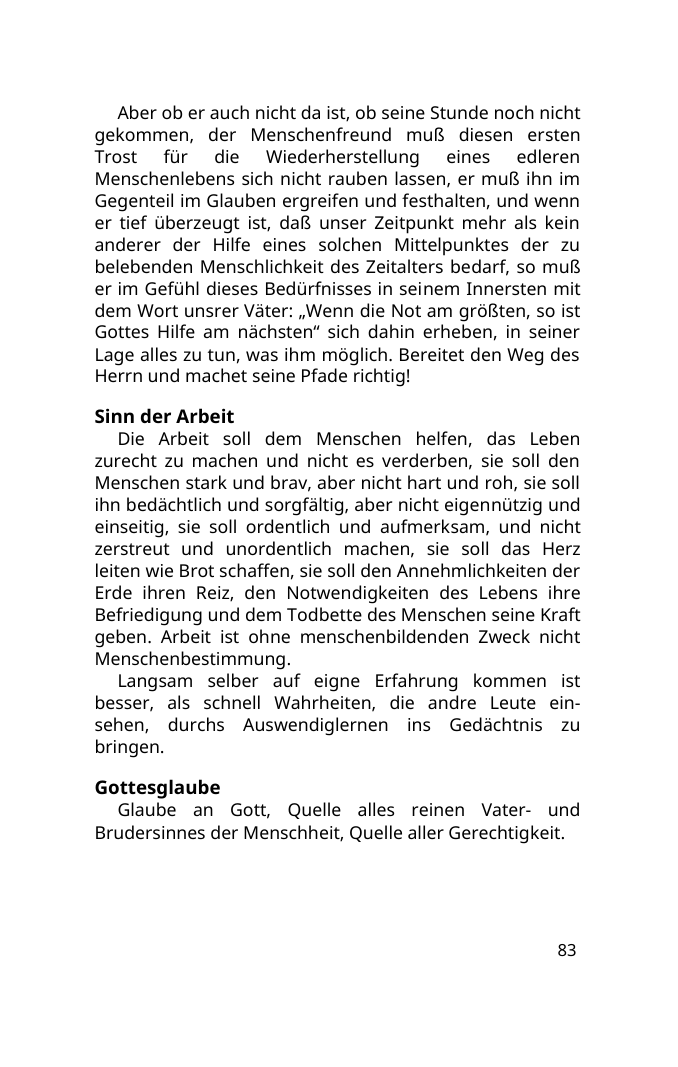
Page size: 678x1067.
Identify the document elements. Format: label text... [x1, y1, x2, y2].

text 83 [557, 943, 576, 959]
text Langsam selber auf eigne Erfahrung kommen ist besser, als schnell Wahrheiten, die andre Leute ein- sehen, durchs Auswendiglernen ins Gedächtnis zu bringen. [94, 670, 581, 758]
text Die Arbeit soll dem Menschen helfen, das Leben zurecht zu machen und nicht es verderben, sie soll den Menschen stark und brav, aber nicht hart und roh, sie soll ihn bedächtlich und sorgfältig, aber nicht eigennützig und einseitig, sie soll ordentlich und aufmerksam, und nicht zerstreut und unordentlich machen, sie soll das Herz leiten wie Brot schaffen, sie soll den Annehmlichkeiten der Erde ihren Reiz, den Notwendigkeiten des Lebens ihre Befriedigung und dem Todbette des Menschen seine Kraft geben. Arbeit ist ohne menschenbildenden Zweck nicht Menschenbestimmung. [94, 428, 581, 670]
subtitle Sinn der Arbeit [94, 406, 581, 428]
subtitle Gottesglaube [94, 776, 581, 799]
text Glaube an Gott, Quelle alles reinen Vater- und Brudersinnes der Menschheit, Quelle aller Gerechtigkeit. [94, 799, 581, 844]
text Aber ob er auch nicht da ist, ob seine Stunde noch nicht gekommen, der Menschenfreund muß diesen ersten Trost für die Wiederherstellung eines edleren Menschenlebens sich nicht rauben lassen, er muß ihn im Gegenteil im Glauben ergreifen und festhalten, und wenn er tief überzeugt ist, daß unser Zeitpunkt mehr als kein anderer der Hilfe eines solchen Mittelpunktes der zu belebenden Menschlichkeit des Zeitalters bedarf, so muß er im Gefühl dieses Bedürfnisses in seinem Innersten mit dem Wort unsrer Väter: „Wenn die Not am größten, so ist Gottes Hilfe am nächsten“ sich dahin erheben, in seiner Lage alles zu tun, was ihm möglich. Bereitet den Weg des Herrn und machet seine Pfade richtig! [94, 102, 581, 387]
